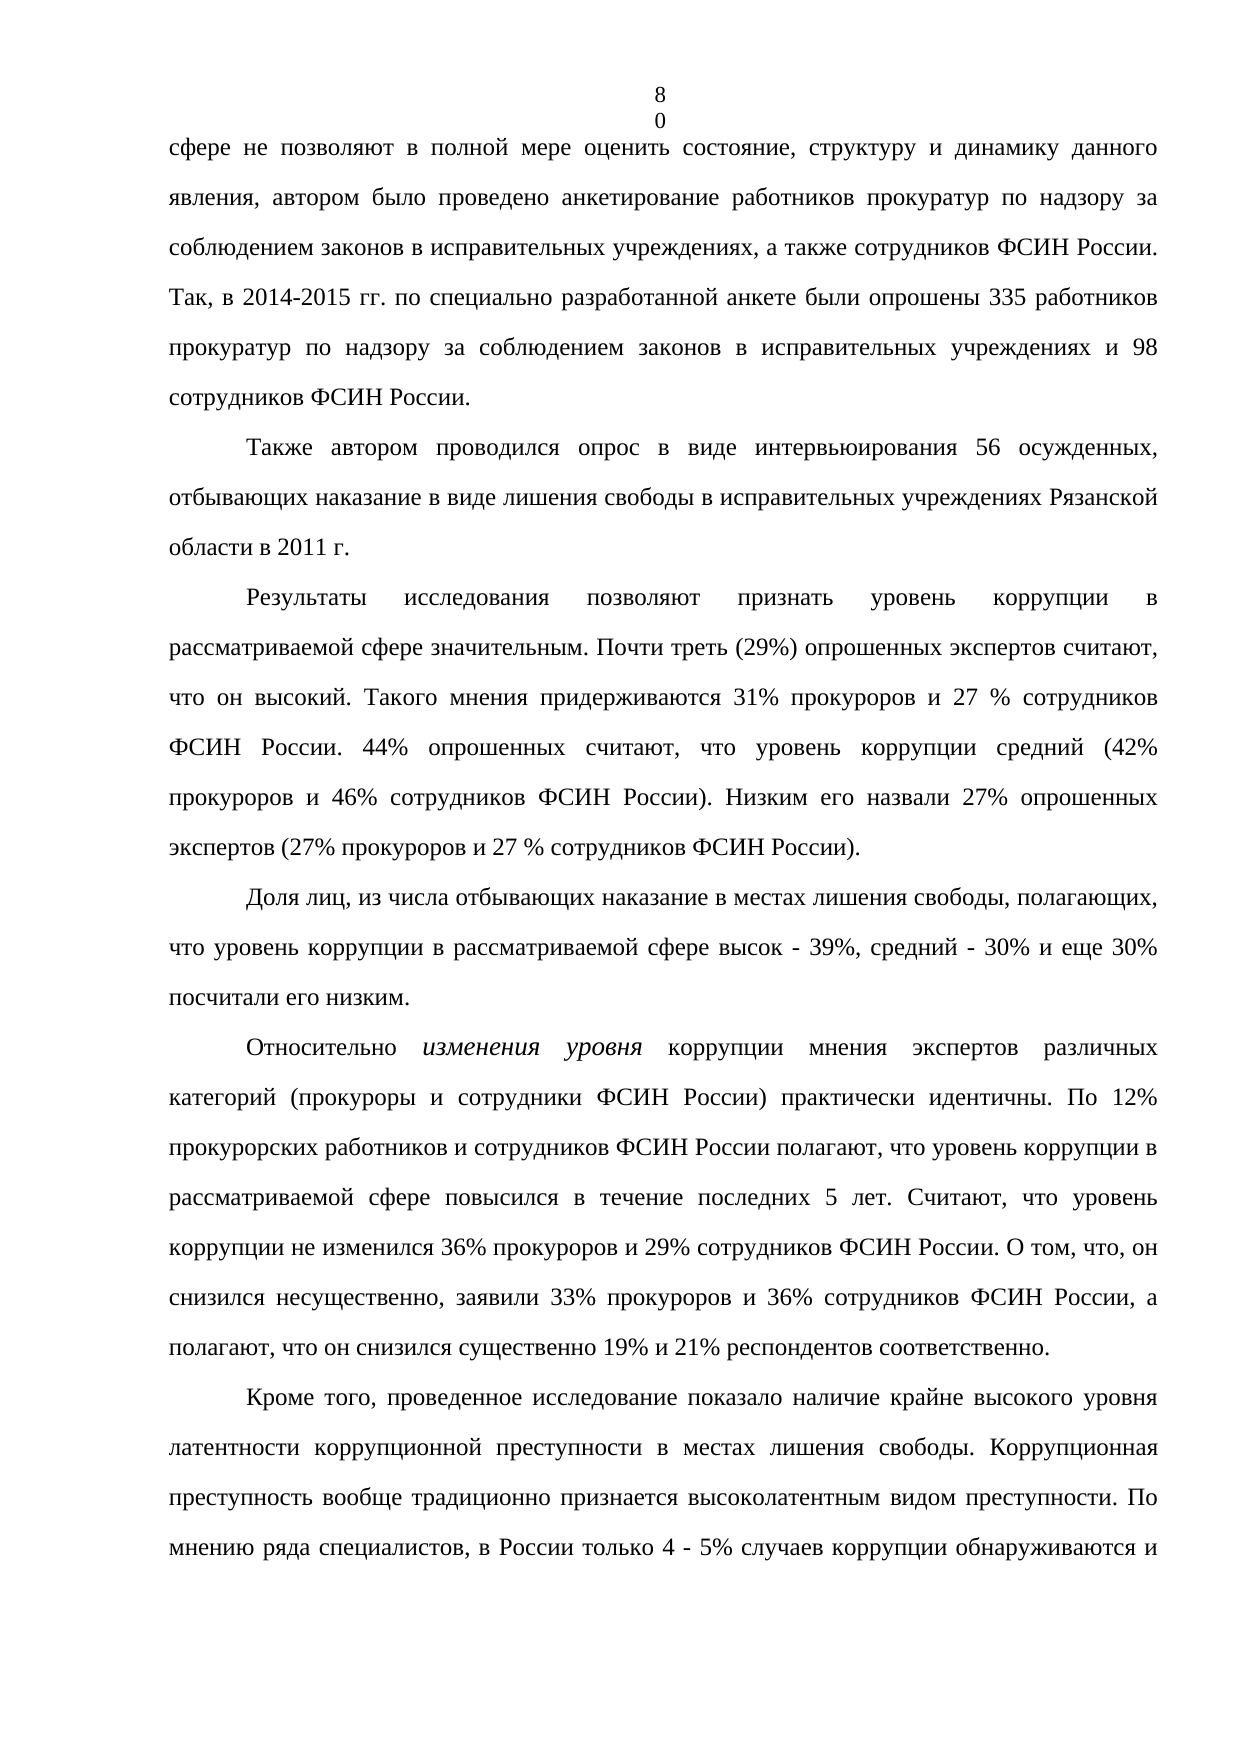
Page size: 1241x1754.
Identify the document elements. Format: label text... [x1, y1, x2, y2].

text Также автором проводился опрос в виде интервьюирования 56 осужденных, отбывающих наказание в виде лишения свободы в исправительных учреждениях Рязанской области в 2011 г. [169, 415, 1159, 565]
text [169, 115, 1159, 415]
text Результаты исследования позволяют признать уровень коррупции в рассматриваемой сфере значительным. Почти треть (29%) опрошенных экспертов считают, что он высокий. Такого мнения придерживаются 31% прокуроров и 27 % сотрудников ФСИН России. 44% опрошенных считают, что уровень коррупции средний (42% прокуроров и 46% сотрудников ФСИН России). Низким его назвали 27% опрошенных экспертов (27% прокуроров и 27 % сотрудников ФСИН России). [169, 565, 1159, 865]
text Доля лиц, из числа отбывающих наказание в местах лишения свободы, полагающих, что уровень коррупции в рассматриваемой сфере высок - 39%, средний - 30% и еще 30% посчитали его низким. [169, 865, 1159, 1015]
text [169, 1365, 1159, 1565]
text Относительно изменения уровня коррупции мнения экспертов различных категорий (прокуроры и сотрудники ФСИН России) практически идентичны. По 12% прокурорских работников и сотрудников ФСИН России полагают, что уровень коррупции в рассматриваемой сфере повысился в течение последних 5 лет. Считают, что уровень коррупции не изменился 36% прокуроров и 29% сотрудников ФСИН России. О том, что, он снизился несущественно, заявили 33% прокуроров и 36% сотрудников ФСИН России, а полагают, что он снизился существенно 19% и 21% респондентов соответственно. [169, 1015, 1159, 1365]
